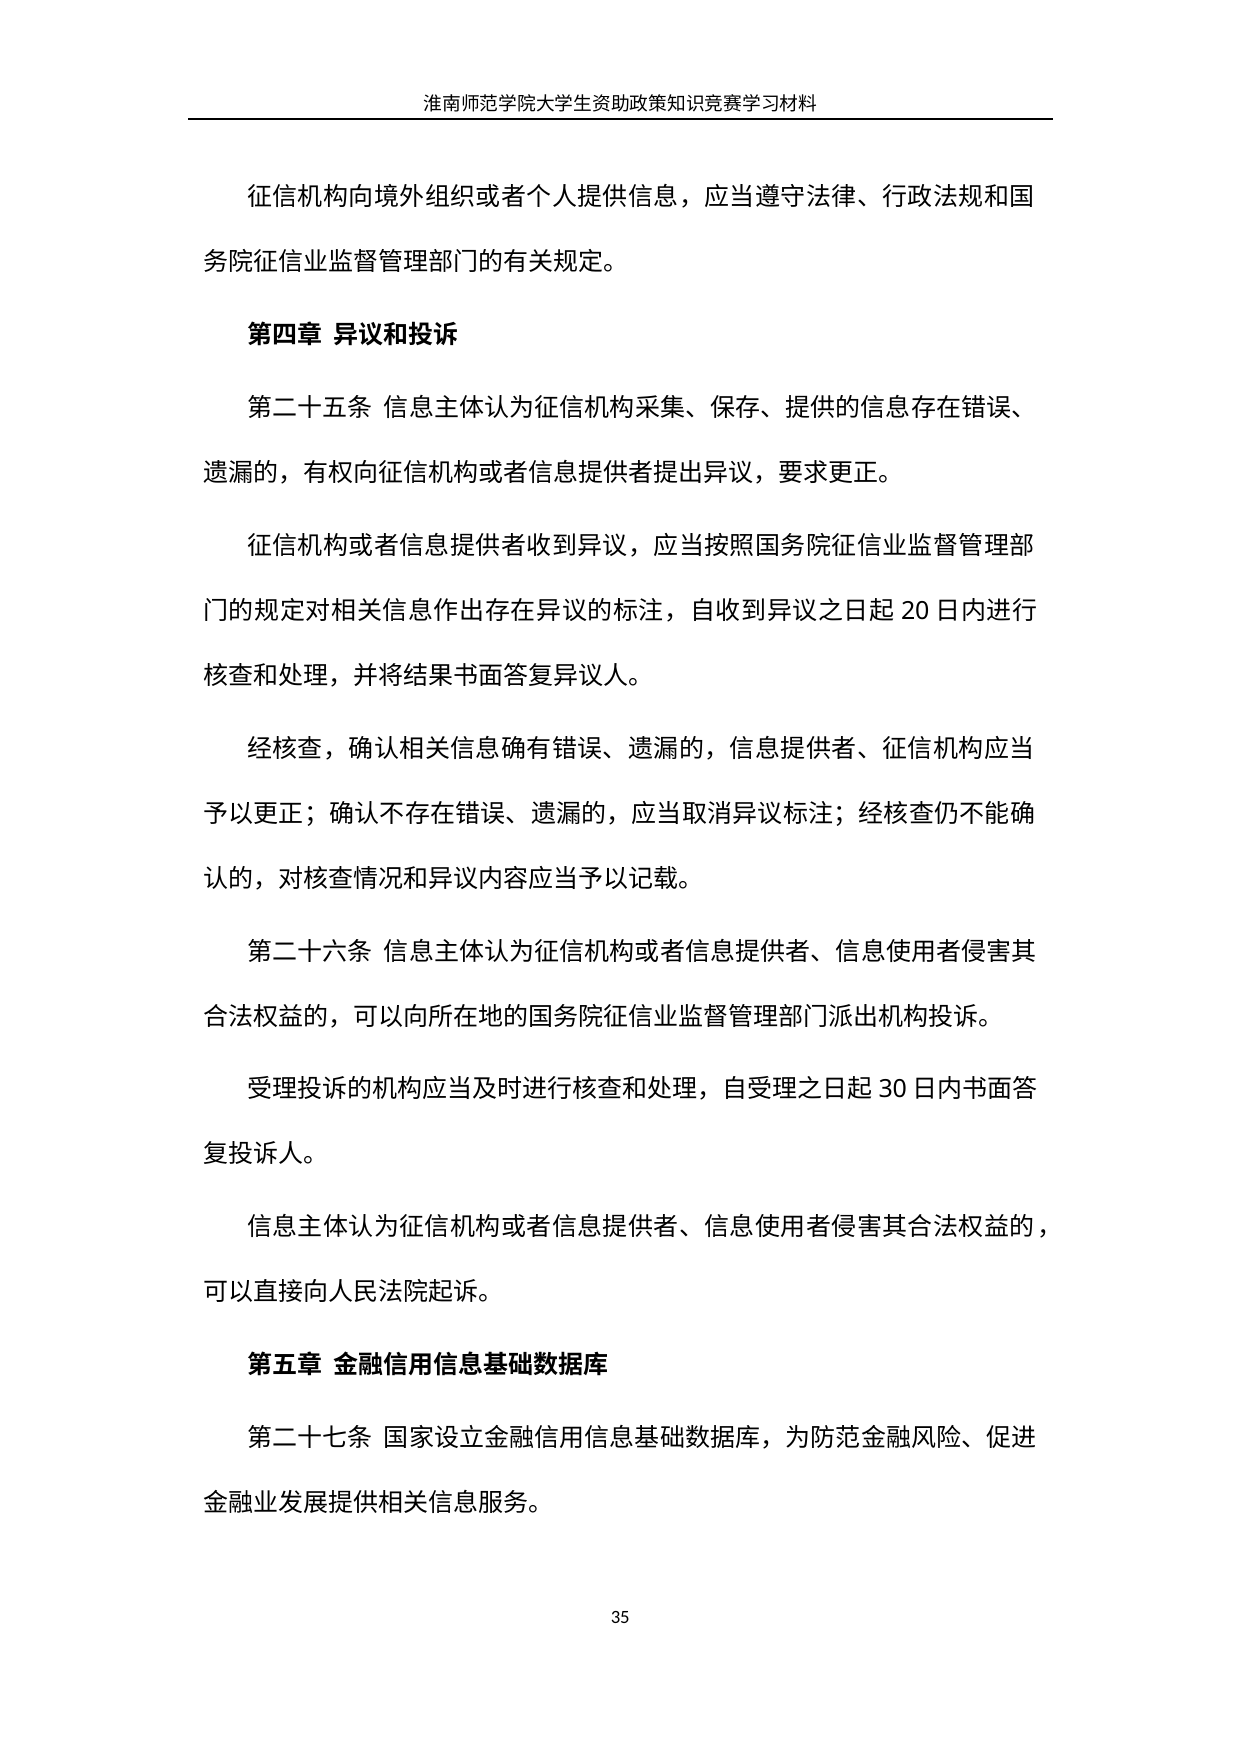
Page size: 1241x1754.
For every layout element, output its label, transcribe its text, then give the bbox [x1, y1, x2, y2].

text 第四章 异议和投诉 [203, 300, 1037, 365]
text 经核查，确认相关信息确有错误、遗漏的，信息提供者、征信机构应当予以更正；确认不存在错误、遗漏的，应当取消异议标注；经核查仍不能确认的，对核查情况和异议内容应当予以记载。 [203, 829, 1037, 909]
text 第五章 金融信用信息基础数据库 [203, 1330, 1037, 1395]
text 第二十六条 信息主体认为征信机构或者信息提供者、信息使用者侵害其合法权益的，可以向所在地的国务院征信业监督管理部门派出机构投诉。 [203, 917, 1037, 1047]
text 经核查，确认相关信息确有错误、遗漏的，信息提供者、征信机构应当予以更正；确认不存在错误、遗漏的，应当取消异议标注；经核查仍不能确认的，对核查情况和异议内容应当予以记载。 [203, 714, 1037, 793]
text 第二十七条 国家设立金融信用信息基础数据库，为防范金融风险、促进金融业发展提供相关信息服务。 [203, 1403, 1037, 1533]
text 受理投诉的机构应当及时进行核查和处理，自受理之日起30日内书面答复投诉人。 [203, 1054, 1037, 1184]
text 第二十五条 信息主体认为征信机构采集、保存、提供的信息存在错误、遗漏的，有权向征信机构或者信息提供者提出异议，要求更正。 [203, 373, 1037, 503]
text 征信机构或者信息提供者收到异议，应当按照国务院征信业监督管理部门的规定对相关信息作出存在异议的标注，自收到异议之日起20日内进行核查和处理，并将结果书面答复异议人。 [203, 511, 1037, 592]
text 信息主体认为征信机构或者信息提供者、信息使用者侵害其合法权益的，可以直接向人民法院起诉。 [203, 1192, 1037, 1322]
text 征信机构向境外组织或者个人提供信息，应当遵守法律、行政法规和国务院征信业监督管理部门的有关规定。 [203, 162, 1037, 292]
text 征信机构或者信息提供者收到异议，应当按照国务院征信业监督管理部门的规定对相关信息作出存在异议的标注，自收到异议之日起20日内进行核查和处理，并将结果书面答复异议人。 [203, 626, 1037, 706]
